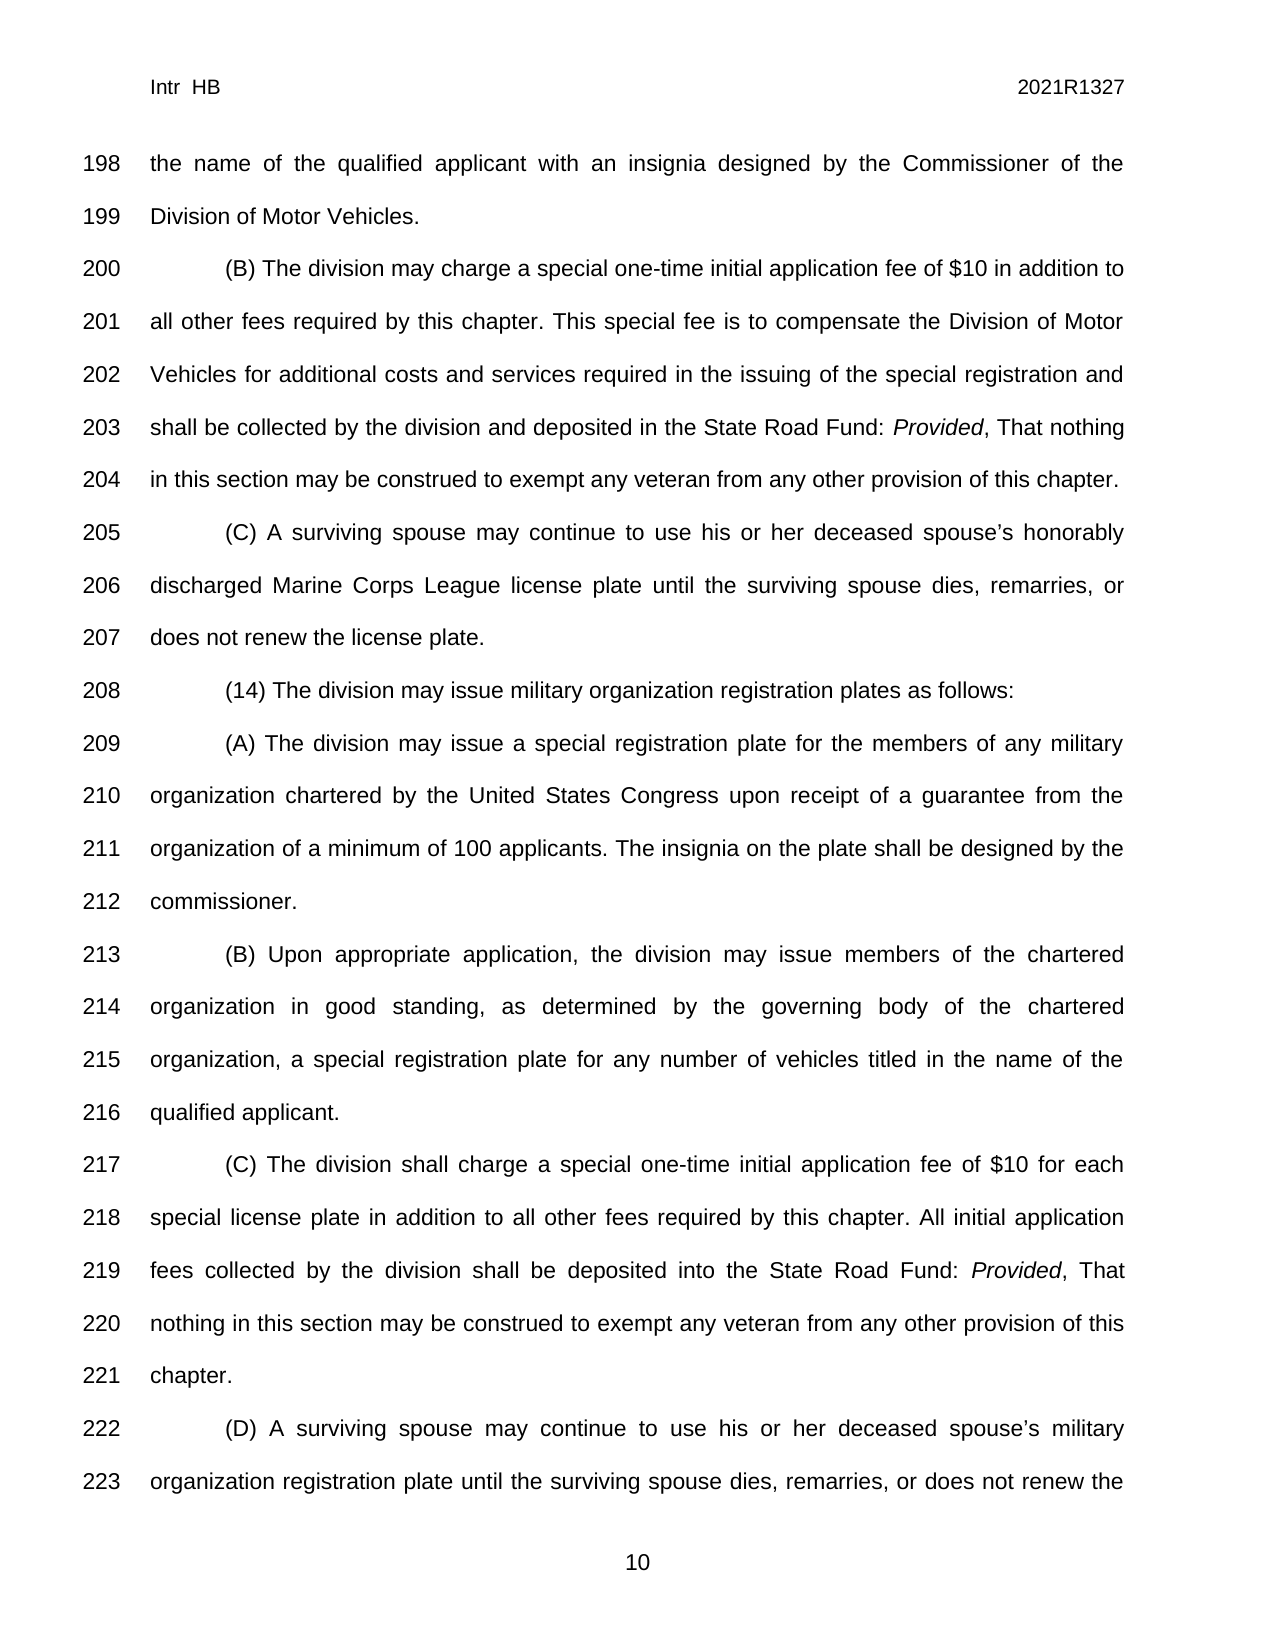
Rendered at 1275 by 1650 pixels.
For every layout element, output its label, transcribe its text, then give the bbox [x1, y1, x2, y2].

text (C) The division shall charge a special one-time initial application fee of $10 for each special license plate in addition to all other fees required by this chapter. All initial application fees collected by the division shall be deposited into the State Road Fund: Provided, That nothing in this section may be construed to exempt any veteran from any other provision of this chapter. [150, 1151, 1125, 1389]
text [150, 150, 1125, 229]
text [150, 1415, 1125, 1494]
text (14) The division may issue military organization registration plates as follows: [150, 677, 1125, 703]
text (B) Upon appropriate application, the division may issue members of the chartered organization in good standing, as determined by the governing body of the chartered organization, a special registration plate for any number of vehicles titled in the name of the qualified applicant. [150, 941, 1125, 1125]
text (C) A surviving spouse may continue to use his or her deceased spouse’s honorably discharged Marine Corps League license plate until the surviving spouse dies, remarries, or does not renew the license plate. [150, 519, 1125, 651]
text (A) The division may issue a special registration plate for the members of any military organization chartered by the United States Congress upon receipt of a guarantee from the organization of a minimum of 100 applicants. The insignia on the plate shall be designed by the commissioner. [150, 730, 1125, 914]
text (B) The division may charge a special one-time initial application fee of $10 in addition to all other fees required by this chapter. This special fee is to compensate the Division of Motor Vehicles for additional costs and services required in the issuing of the special registration and shall be collected by the division and deposited in the State Road Fund: Provided, That nothing in this section may be construed to exempt any veteran from any other provision of this chapter. [150, 255, 1125, 493]
